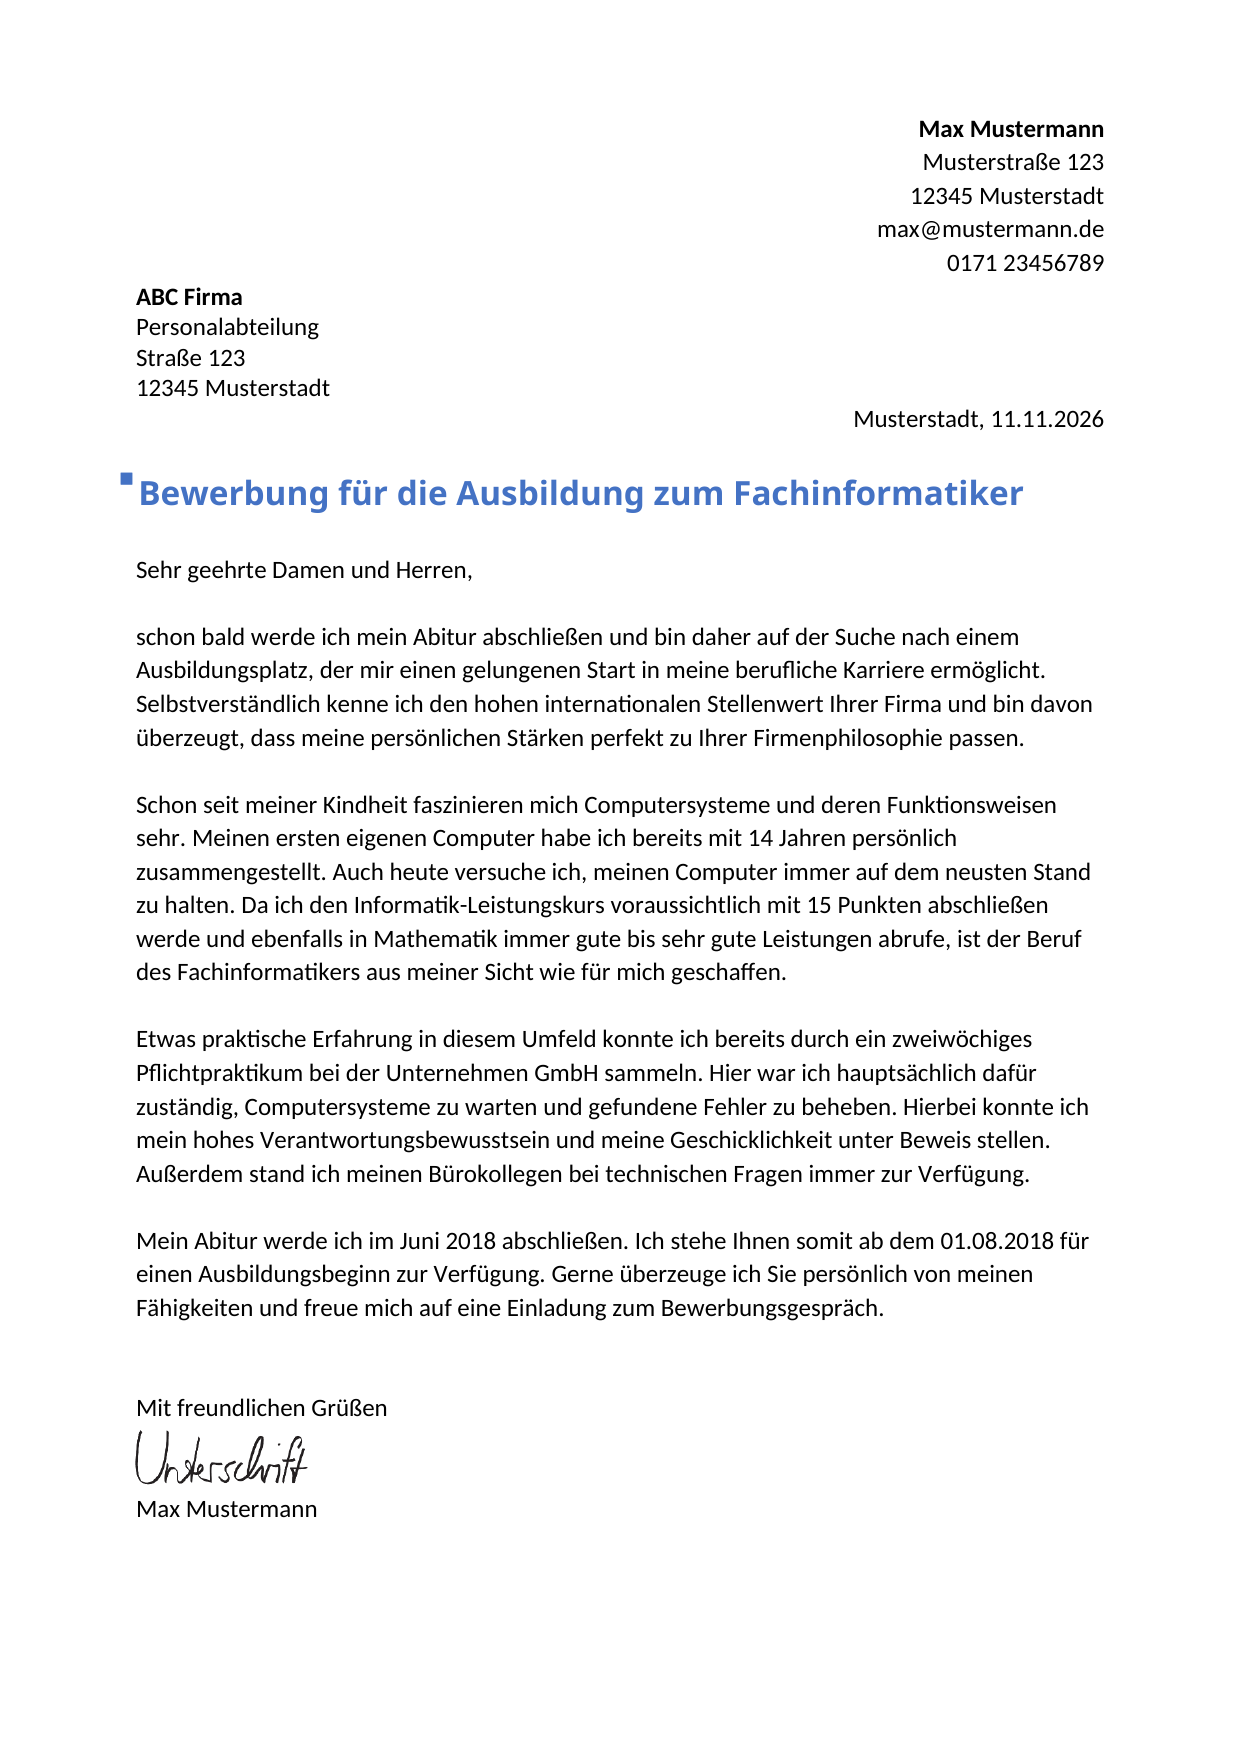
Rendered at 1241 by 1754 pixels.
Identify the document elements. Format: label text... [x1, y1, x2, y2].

text ABC Firma [136, 281, 1104, 311]
text Musterstraße 123 [136, 147, 1104, 177]
text max@mustermann.de [136, 214, 1104, 244]
text Etwas praktische Erfahrung in diesem Umfeld konnte ich bereits durch ein zweiwöchiges Pflichtpraktikum bei der Unternehmen GmbH sammeln. Hier war ich hauptsächlich dafür zuständig, Computersysteme zu warten und gefundene Fehler zu beheben. Hierbei konnte ich mein hohes Verantwortungsbewusstsein und meine Geschicklichkeit unter Beweis stellen. Außerdem stand ich meinen Bürokollegen bei technischen Fragen immer zur Verfügung. [136, 1024, 1104, 1188]
text Schon seit meiner Kindheit faszinieren mich Computersysteme und deren Funktionsweisen sehr. Meinen ersten eigenen Computer habe ich bereits mit 14 Jahren persönlich zusammengestellt. Auch heute versuche ich, meinen Computer immer auf dem neusten Stand zu halten. Da ich den Informatik-Leistungskurs voraussichtlich mit 15 Punkten abschließen werde und ebenfalls in Mathematik immer gute bis sehr gute Leistungen abrufe, ist der Beruf des Fachinformatikers aus meiner Sicht wie für mich geschaffen. [136, 789, 1104, 987]
text Musterstadt, 13.06.2022 [136, 403, 1104, 433]
text schon bald werde ich mein Abitur abschließen und bin daher auf der Suche nach einem Ausbildungsplatz, der mir einen gelungenen Start in meine berufliche Karriere ermöglicht. Selbstverständlich kenne ich den hohen internationalen Stellenwert Ihrer Firma und bin davon überzeugt, dass meine persönlichen Stärken perfekt zu Ihrer Firmenphilosophie passen. [136, 621, 1104, 752]
text Mein Abitur werde ich im Juni 2018 abschließen. Ich stehe Ihnen somit ab dem 01.08.2018 für einen Ausbildungsbeginn zur Verfügung. Gerne überzeuge ich Sie persönlich von meinen Fähigkeiten und freue mich auf eine Einladung zum Bewerbungsgespräch. [136, 1225, 1104, 1322]
text Bewerbung für die Ausbildung zum Fachinformatiker [121, 470, 1104, 515]
text Mit freundlichen Grüßen [136, 1393, 1104, 1423]
text 0171 23456789 [136, 247, 1104, 278]
text Sehr geehrte Damen und Herren, [136, 554, 1104, 584]
text Personalabteilung [136, 311, 1104, 342]
text Max Mustermann [136, 1493, 1104, 1524]
text 12345 Musterstadt [136, 180, 1104, 211]
picture [127, 1430, 308, 1488]
text 12345 Musterstadt [136, 372, 1104, 403]
text Straße 123 [136, 342, 1104, 372]
text Max Mustermann [136, 113, 1104, 143]
